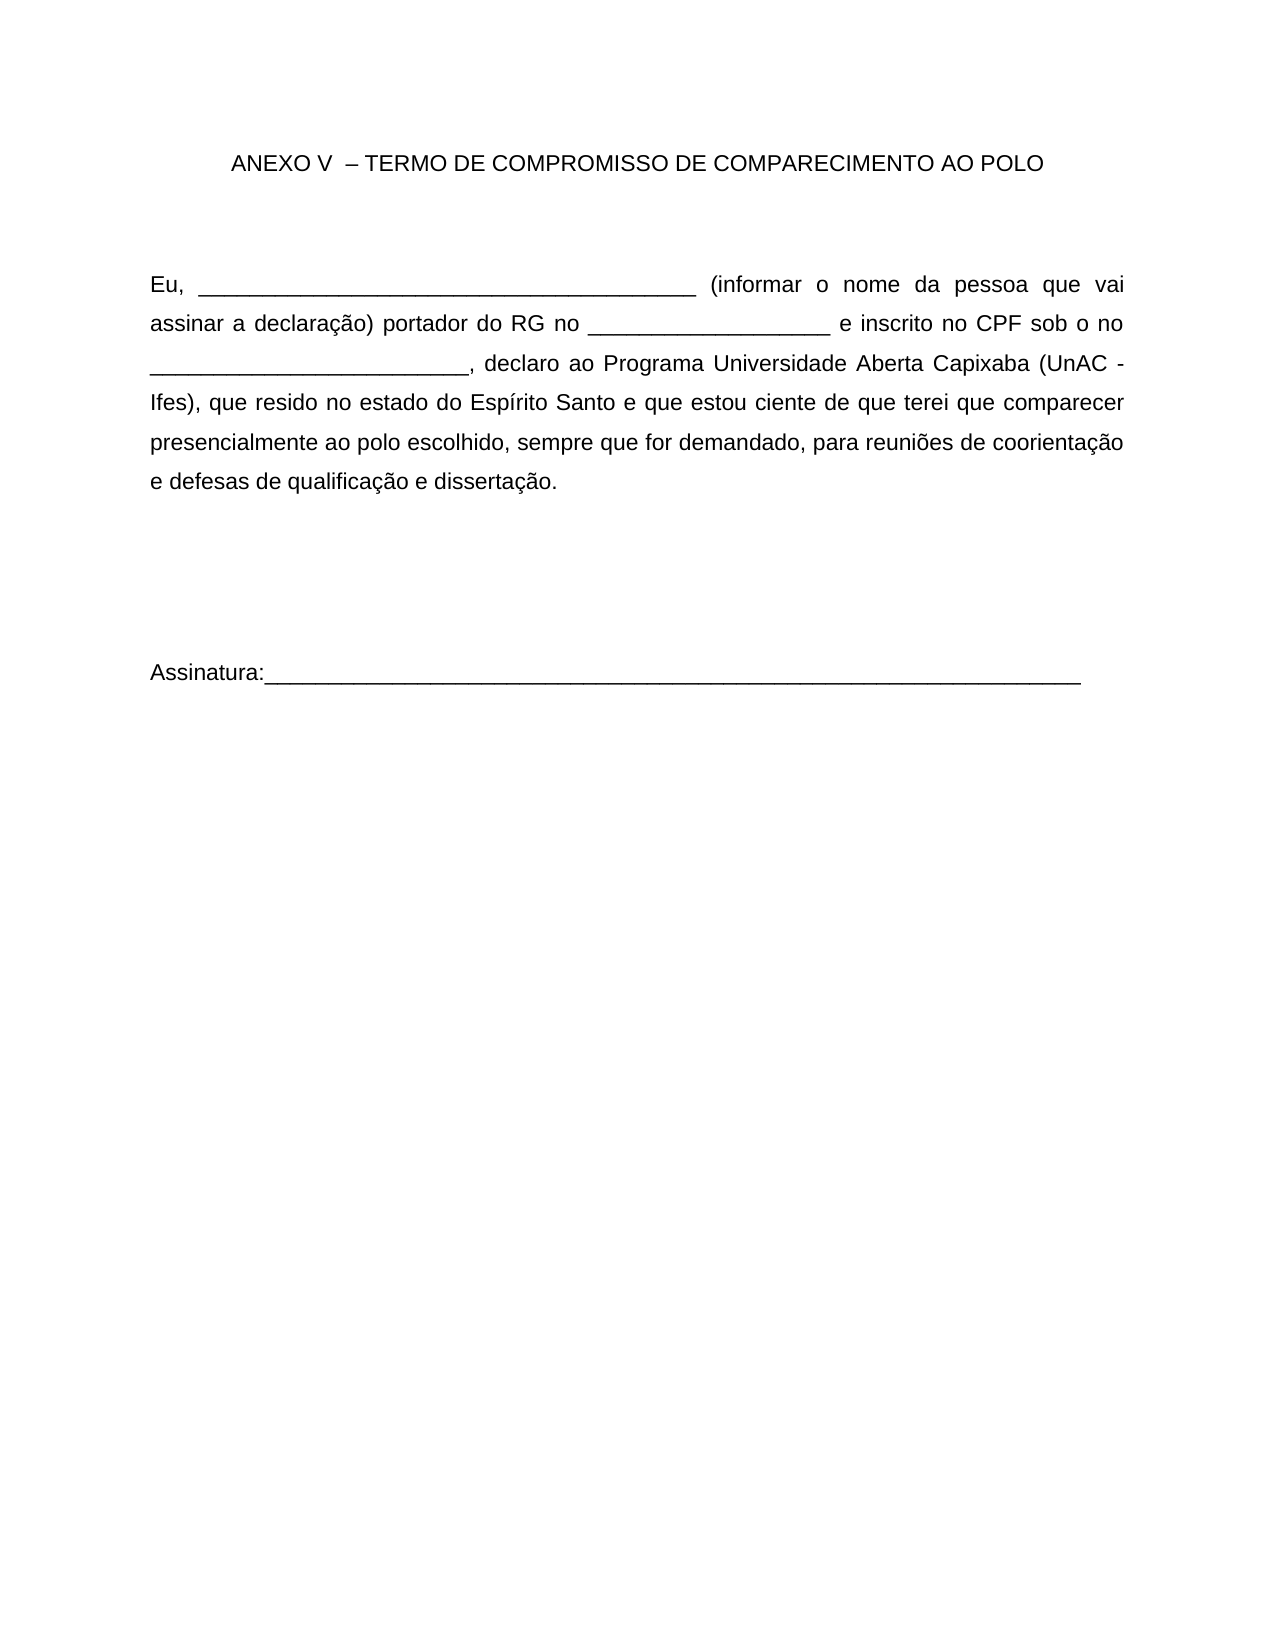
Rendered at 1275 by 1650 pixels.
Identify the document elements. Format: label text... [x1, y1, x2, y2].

text Eu, _______________________________________ (informar o nome da pessoa que vai assinar a declaração) portador do RG no ___________________ e inscrito no CPF sob o no _________________________, declaro ao Programa Universidade Aberta Capixaba (UnAC - Ifes), que resido no estado do Espírito Santo e que estou ciente de que terei que comparecer presencialmente ao polo escolhido, sempre que for demandado, para reuniões de coorientação e defesas de qualificação e dissertação. [150, 271, 1125, 494]
text Assinatura:________________________________________________________________ [150, 659, 1125, 685]
text ANEXO V – TERMO DE COMPROMISSO DE COMPARECIMENTO AO POLO [150, 150, 1125, 176]
